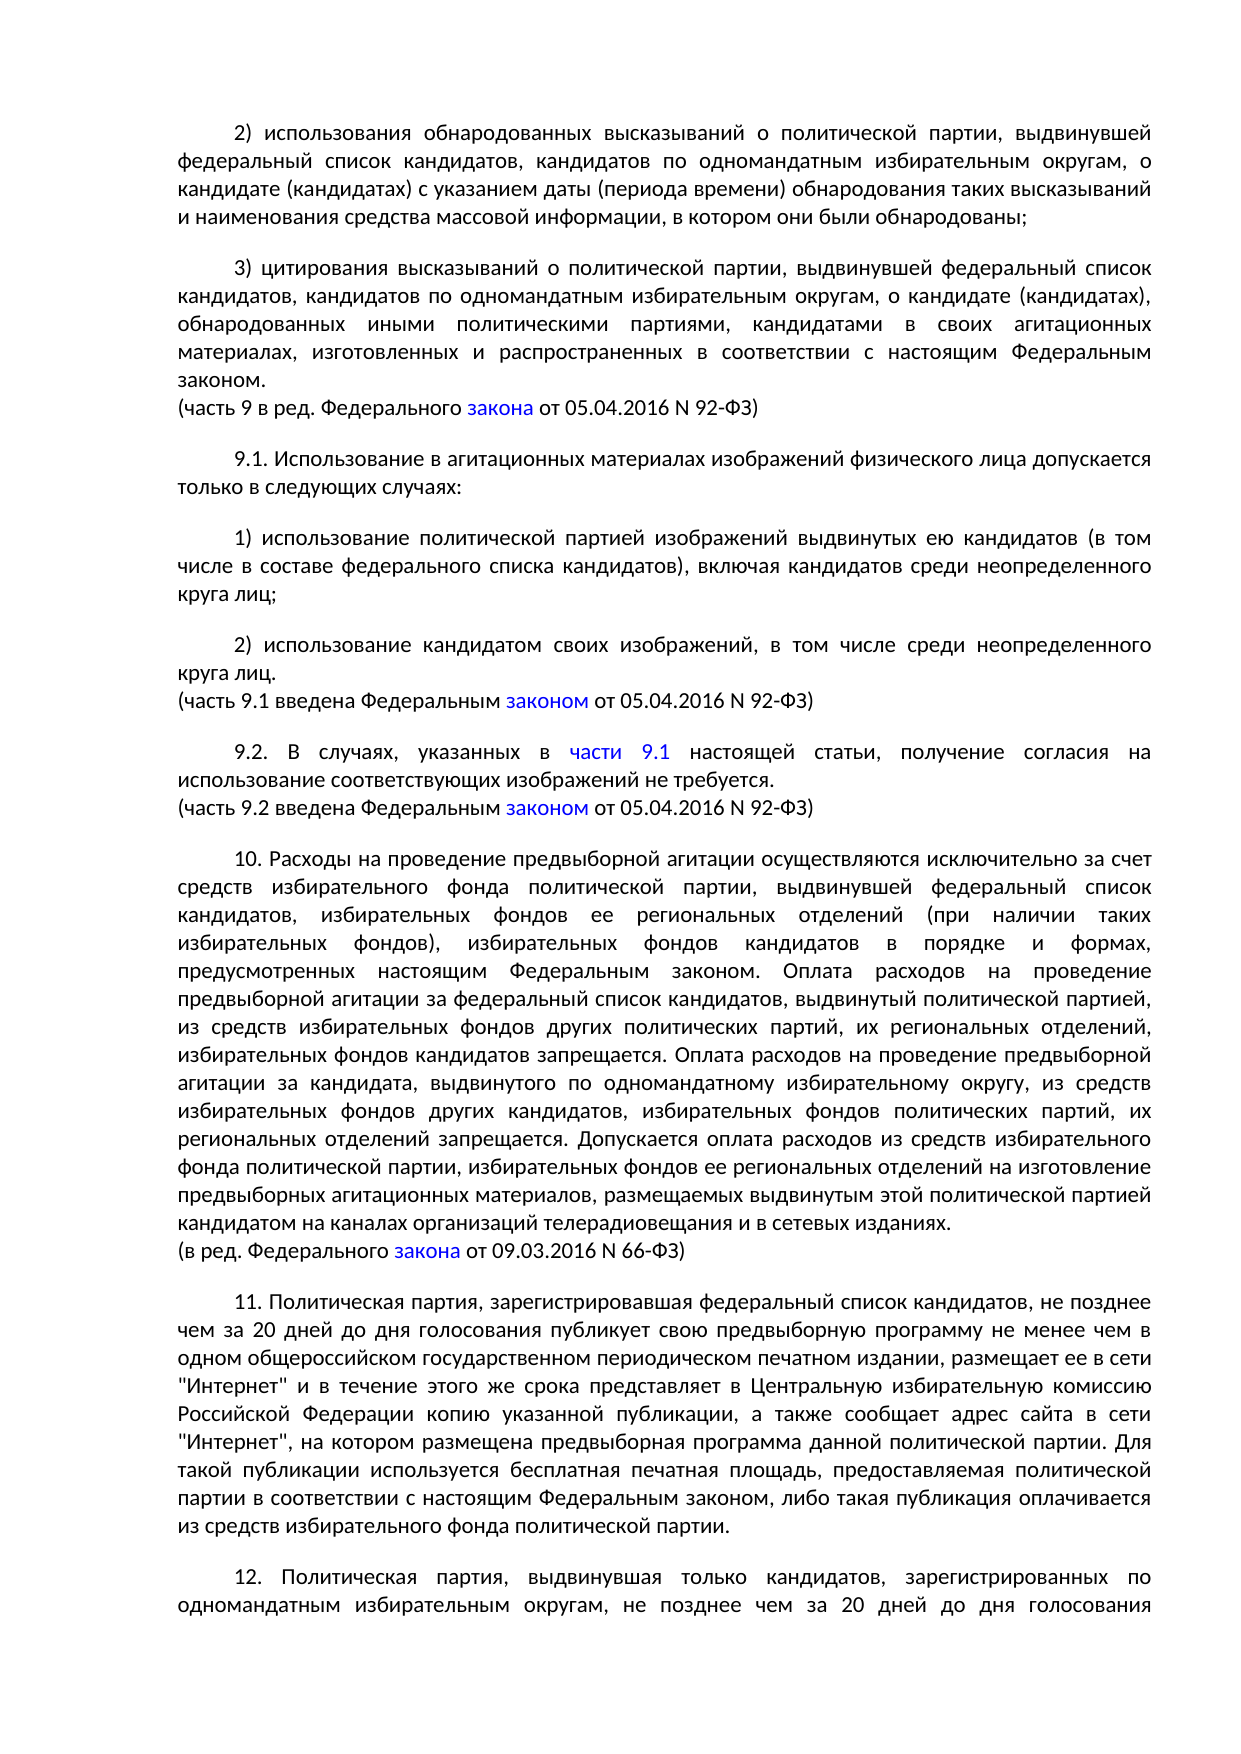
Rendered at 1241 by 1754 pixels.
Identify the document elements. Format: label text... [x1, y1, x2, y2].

text 2) использования обнародованных высказываний о политической партии, выдвинувшей федеральный список кандидатов, кандидатов по одномандатным избирательным округам, о кандидате (кандидатах) с указанием даты (периода времени) обнародования таких высказываний и наименования средства массовой информации, в котором они были обнародованы; [177, 118, 1152, 230]
text 3) цитирования высказываний о политической партии, выдвинувшей федеральный список кандидатов, кандидатов по одномандатным избирательным округам, о кандидате (кандидатах), обнародованных иными политическими партиями, кандидатами в своих агитационных материалах, изготовленных и распространенных в соответствии с настоящим Федеральным законом. [177, 253, 1152, 393]
text 9.1. Использование в агитационных материалах изображений физического лица допускается только в следующих случаях: [177, 444, 1152, 500]
text 9.2. В случаях, указанных в части 9.1 настоящей статьи, получение согласия на использование соответствующих изображений не требуется. [177, 737, 1152, 793]
text (часть 9.1 введена Федеральным законом от 05.04.2016 N 92-ФЗ) [177, 686, 1152, 714]
text (часть 9.2 введена Федеральным законом от 05.04.2016 N 92-ФЗ) [177, 793, 1152, 821]
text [177, 1562, 1152, 1618]
text (часть 9 в ред. Федерального закона от 05.04.2016 N 92-ФЗ) [177, 393, 1152, 421]
text 1) использование политической партией изображений выдвинутых ею кандидатов (в том числе в составе федерального списка кандидатов), включая кандидатов среди неопределенного круга лиц; [177, 523, 1152, 607]
text 11. Политическая партия, зарегистрировавшая федеральный список кандидатов, не позднее чем за 20 дней до дня голосования публикует свою предвыборную программу не менее чем в одном общероссийском государственном периодическом печатном издании, размещает ее в сети "Интернет" и в течение этого же срока представляет в Центральную избирательную комиссию Российской Федерации копию указанной публикации, а также сообщает адрес сайта в сети "Интернет", на котором размещена предвыборная программа данной политической партии. Для такой публикации используется бесплатная печатная площадь, предоставляемая политической партии в соответствии с настоящим Федеральным законом, либо такая публикация оплачивается из средств избирательного фонда политической партии. [177, 1287, 1152, 1539]
text (в ред. Федерального закона от 09.03.2016 N 66-ФЗ) [177, 1236, 1152, 1264]
text 10. Расходы на проведение предвыборной агитации осуществляются исключительно за счет средств избирательного фонда политической партии, выдвинувшей федеральный список кандидатов, избирательных фондов ее региональных отделений (при наличии таких избирательных фондов), избирательных фондов кандидатов в порядке и формах, предусмотренных настоящим Федеральным законом. Оплата расходов на проведение предвыборной агитации за федеральный список кандидатов, выдвинутый политической партией, из средств избирательных фондов других политических партий, их региональных отделений, избирательных фондов кандидатов запрещается. Оплата расходов на проведение предвыборной агитации за кандидата, выдвинутого по одномандатному избирательному округу, из средств избирательных фондов других кандидатов, избирательных фондов политических партий, их региональных отделений запрещается. Допускается оплата расходов из средств избирательного фонда политической партии, избирательных фондов ее региональных отделений на изготовление предвыборных агитационных материалов, размещаемых выдвинутым этой политической партией кандидатом на каналах организаций телерадиовещания и в сетевых изданиях. [177, 844, 1152, 1236]
text 2) использование кандидатом своих изображений, в том числе среди неопределенного круга лиц. [177, 630, 1152, 686]
